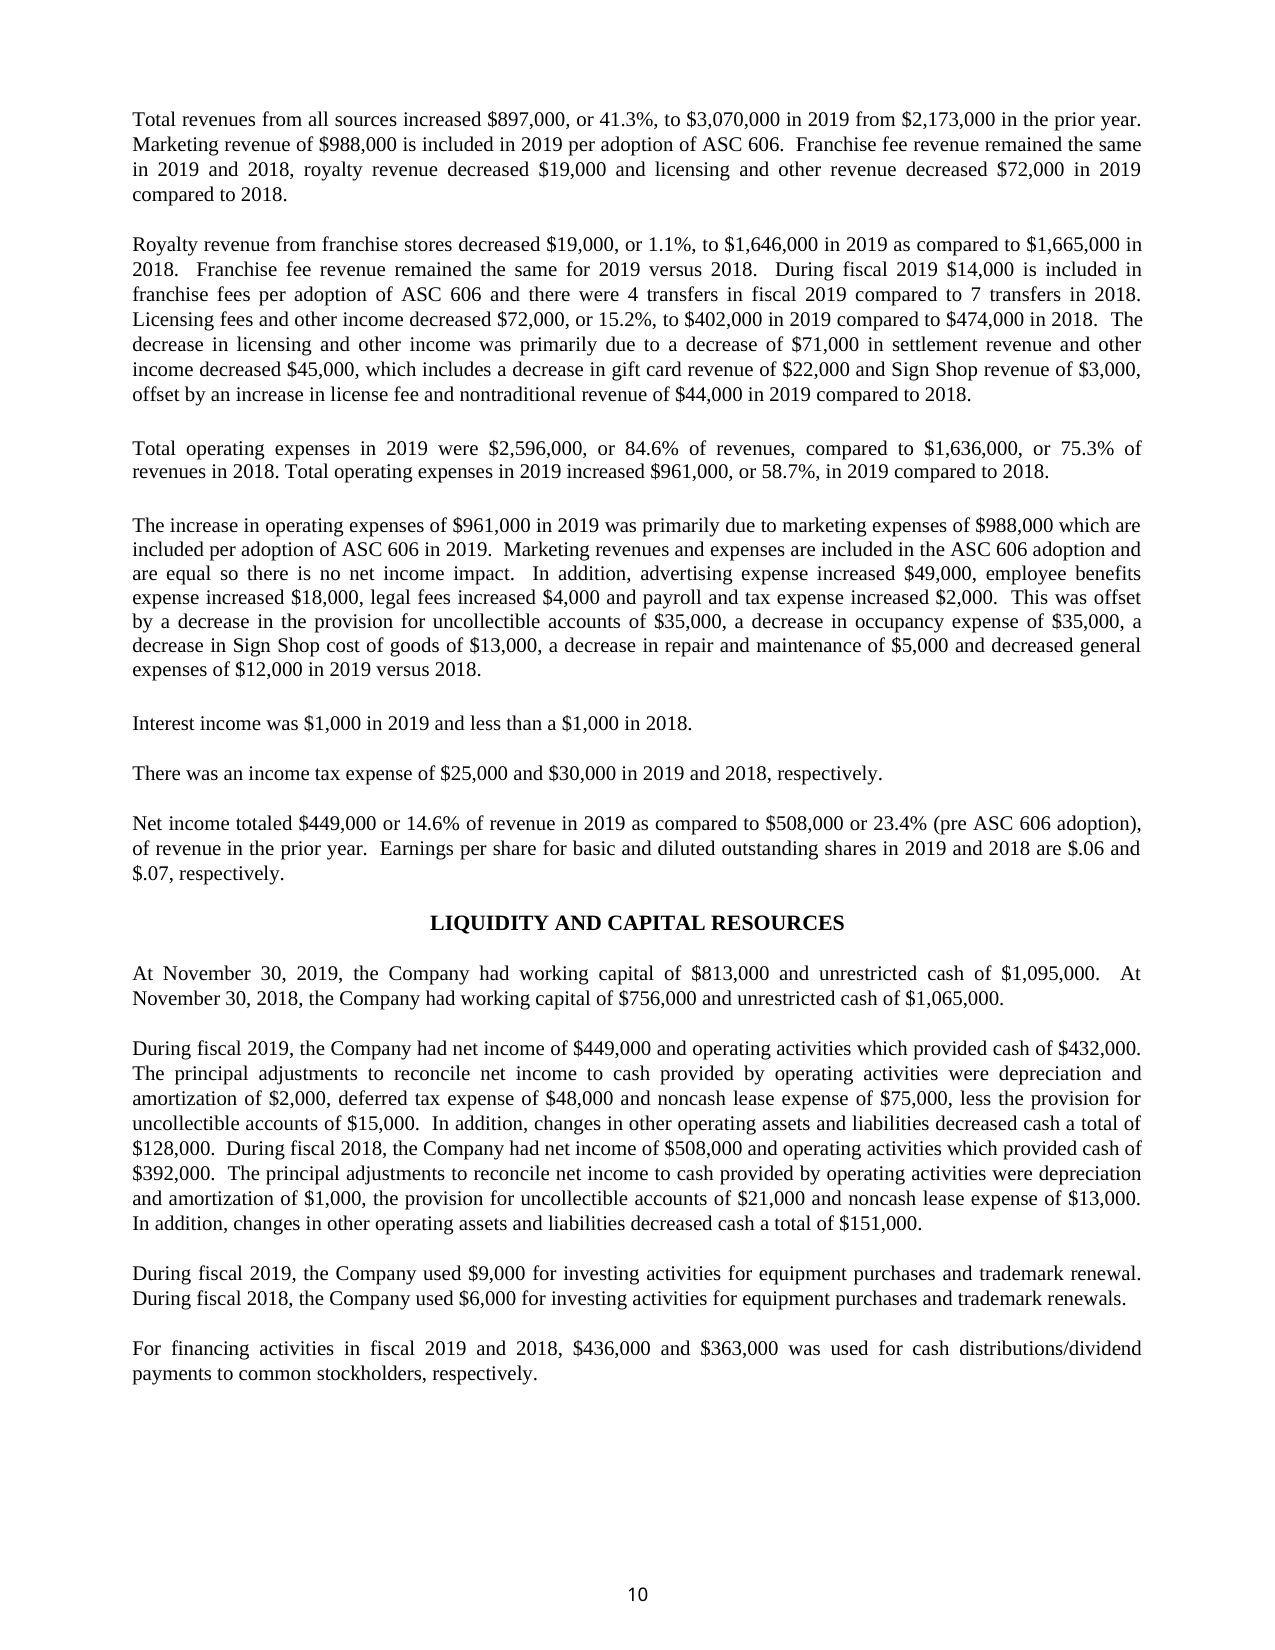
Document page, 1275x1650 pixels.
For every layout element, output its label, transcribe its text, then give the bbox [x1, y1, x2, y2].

text LIQUIDITY AND CAPITAL RESOURCES [132, 910, 1143, 935]
text Total operating expenses in 2019 were $2,596,000, or 84.6% of revenues, compared to $1,636,000, or 75.3% of revenues in 2018. Total operating expenses in 2019 increased $961,000, or 58.7%, in 2019 compared to 2018. [132, 435, 1143, 483]
text Royalty revenue from franchise stores decreased $19,000, or 1.1%, to $1,646,000 in 2019 as compared to $1,665,000 in 2018. Franchise fee revenue remained the same for 2019 versus 2018. During fiscal 2019 $14,000 is included in franchise fees per adoption of ASC 606 and there were 4 transfers in fiscal 2019 compared to 7 transfers in 2018. Licensing fees and other income decreased $72,000, or 15.2%, to $402,000 in 2019 compared to $474,000 in 2018. The decrease in licensing and other income was primarily due to a decrease of $71,000 in settlement revenue and other income decreased $45,000, which includes a decrease in gift card revenue of $22,000 and Sign Shop revenue of $3,000, offset by an increase in license fee and nontraditional revenue of $44,000 in 2019 compared to 2018. [132, 231, 1143, 406]
text There was an income tax expense of $25,000 and $30,000 in 2019 and 2018, respectively. [132, 760, 1143, 785]
text For financing activities in fiscal 2019 and 2018, $436,000 and $363,000 was used for cash distributions/dividend payments to common stockholders, respectively. [132, 1335, 1143, 1385]
text During fiscal 2019, the Company used $9,000 for investing activities for equipment purchases and trademark renewal. During fiscal 2018, the Company used $6,000 for investing activities for equipment purchases and trademark renewals. [132, 1260, 1143, 1310]
text The increase in operating expenses of $961,000 in 2019 was primarily due to marketing expenses of $988,000 which are included per adoption of ASC 606 in 2019. Marketing revenues and expenses are included in the ASC 606 adoption and are equal so there is no net income impact. In addition, advertising expense increased $49,000, employee benefits expense increased $18,000, legal fees increased $4,000 and payroll and tax expense increased $2,000. This was offset by a decrease in the provision for uncollectible accounts of $35,000, a decrease in occupancy expense of $35,000, a decrease in Sign Shop cost of goods of $13,000, a decrease in repair and maintenance of $5,000 and decreased general expenses of $12,000 in 2019 versus 2018. [132, 513, 1143, 681]
text Net income totaled $449,000 or 14.6% of revenue in 2019 as compared to $508,000 or 23.4% (pre ASC 606 adoption), of revenue in the prior year. Earnings per share for basic and diluted outstanding shares in 2019 and 2018 are $.06 and $.07, respectively. [132, 810, 1143, 885]
text Total revenues from all sources increased $897,000, or 41.3%, to $3,070,000 in 2019 from $2,173,000 in the prior year. Marketing revenue of $988,000 is included in 2019 per adoption of ASC 606. Franchise fee revenue remained the same in 2019 and 2018, royalty revenue decreased $19,000 and licensing and other revenue decreased $72,000 in 2019 compared to 2018. [132, 106, 1143, 206]
text During fiscal 2019, the Company had net income of $449,000 and operating activities which provided cash of $432,000. The principal adjustments to reconcile net income to cash provided by operating activities were depreciation and amortization of $2,000, deferred tax expense of $48,000 and noncash lease expense of $75,000, less the provision for uncollectible accounts of $15,000. In addition, changes in other operating assets and liabilities decreased cash a total of $128,000. During fiscal 2018, the Company had net income of $508,000 and operating activities which provided cash of $392,000. The principal adjustments to reconcile net income to cash provided by operating activities were depreciation and amortization of $1,000, the provision for uncollectible accounts of $21,000 and noncash lease expense of $13,000. In addition, changes in other operating assets and liabilities decreased cash a total of $151,000. [132, 1035, 1143, 1235]
text Interest income was $1,000 in 2019 and less than a $1,000 in 2018. [132, 710, 1143, 735]
text At November 30, 2019, the Company had working capital of $813,000 and unrestricted cash of $1,095,000. At November 30, 2018, the Company had working capital of $756,000 and unrestricted cash of $1,065,000. [132, 960, 1143, 1010]
